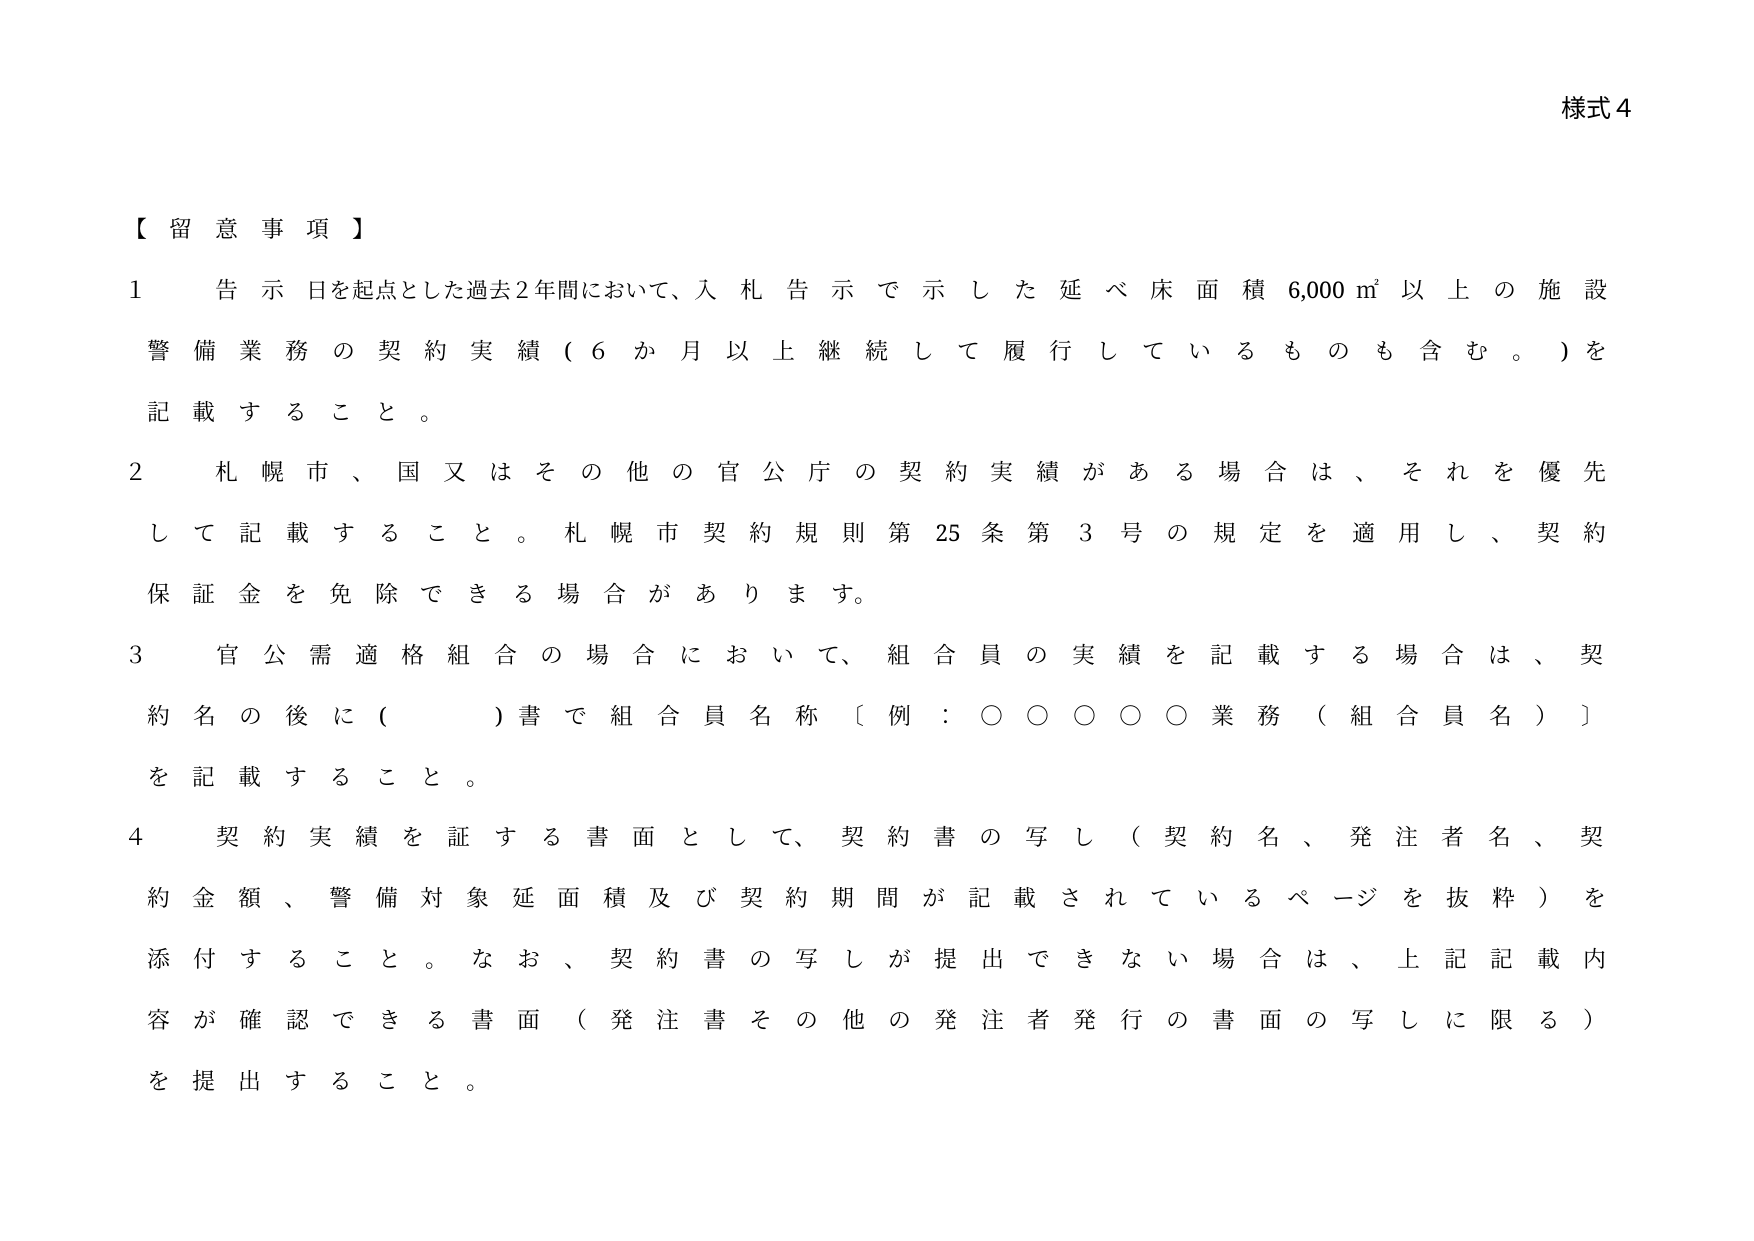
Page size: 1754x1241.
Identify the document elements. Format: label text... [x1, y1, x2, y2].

text １ 告示日を起点とした過去２年間において、入札告示で示した延べ床面積6,000㎡以上の施設警備業務の契約実績(６か月以上継続して履行しているものも含む。)を記載すること。 [124, 258, 1630, 441]
text ４ 契約実績を証する書面として、契約書の写し（契約名、発注者名、契約金額、警備対象延面積及び契約期間が記載されているページを抜粋）を添付すること。なお、契約書の写しが提出できない場合は、上記記載内容が確認できる書面（発注書その他の発注者発行の書面の写しに限る）を提出すること。 [124, 806, 1630, 1110]
text ３ 官公需適格組合の場合において、組合員の実績を記載する場合は、契約名の後に( )書で組合員名称〔例：○○○○○業務（組合員名）〕を記載すること。 [124, 623, 1630, 806]
text 【留意事項】 [124, 197, 1630, 258]
text ２ 札幌市、国又はその他の官公庁の契約実績がある場合は、それを優先して記載すること。札幌市契約規則第25条第３号の規定を適用し、契約保証金を免除できる場合があります。 [124, 441, 1630, 623]
